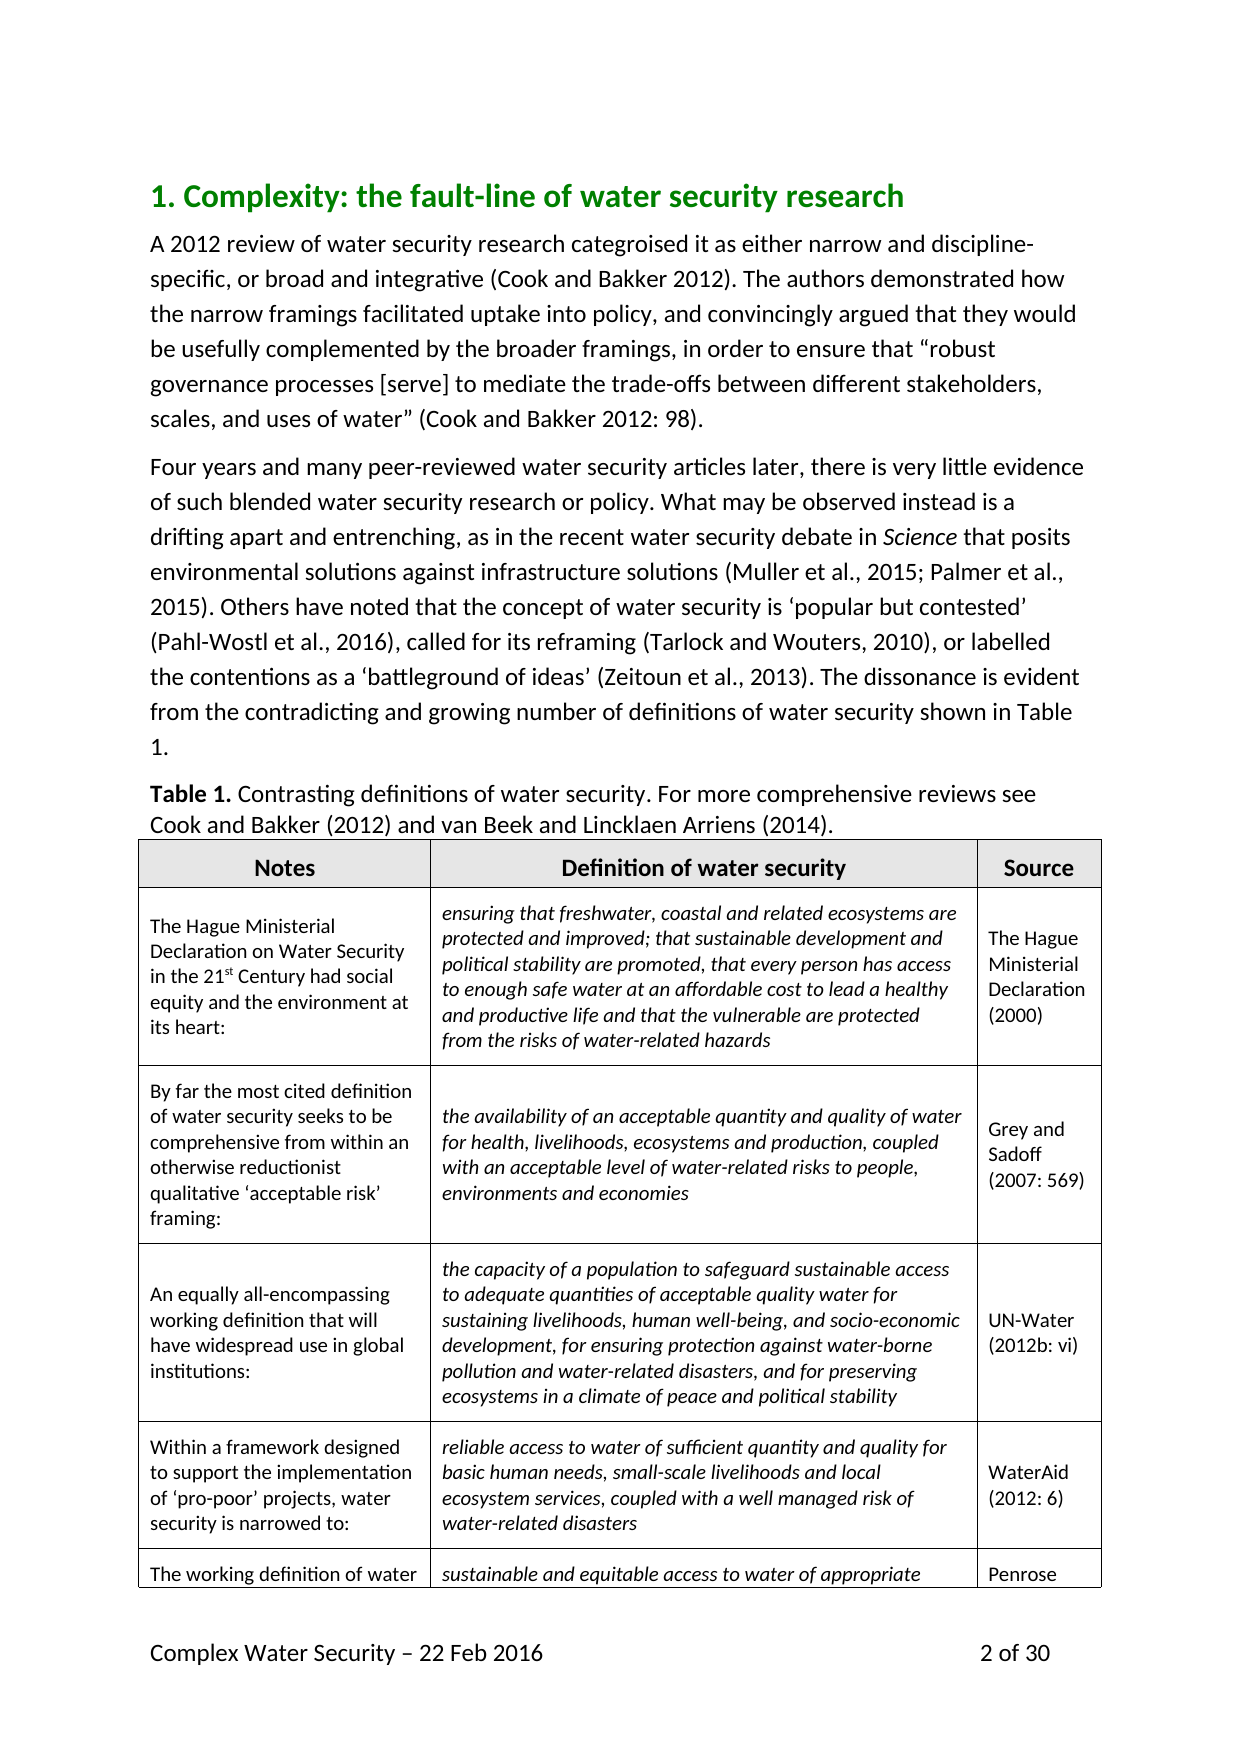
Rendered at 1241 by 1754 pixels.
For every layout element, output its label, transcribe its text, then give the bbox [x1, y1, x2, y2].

table_header Notes [139, 840, 430, 887]
table_cell UN-Water (2012b: vi) [978, 1244, 1101, 1421]
text Table 1. Contrasting definitions of water security. For more comprehensive reviews see Cook and Bakker (2012) and van Beek and Lincklaen Arriens (2014). [150, 778, 1090, 839]
table_cell the capacity of a population to safeguard sustainable access to adequate quantities of acceptable quality water for sustaining livelihoods, human well-being, and socio-economic development, for ensuring protection against water-borne pollution and water-related disasters, and for preserving ecosystems in a climate of peace and political stability [431, 1244, 977, 1421]
table_cell The Hague Ministerial Declaration (2000) [978, 888, 1101, 1065]
table_cell Grey and Sadoff (2007: 569) [978, 1066, 1101, 1243]
table_cell reliable access to water of sufficient quantity and quality for basic human needs, small-scale livelihoods and local ecosystem services, coupled with a well managed risk of water-related disasters [431, 1422, 977, 1548]
table_cell Within a framework designed to support the implementation of ‘pro-poor’ projects, water security is narrowed to: [139, 1422, 430, 1548]
text A 2012 review of water security research categroised it as either narrow and discipline-specific, or broad and integrative (Cook and Bakker 2012). The authors demonstrated how the narrow framings facilitated uptake into policy, and convincingly argued that they would be usefully complemented by the broader framings, in order to ensure that “robust governance processes [serve] to mediate the trade-offs between different stakeholders, scales, and uses of water” (Cook and Bakker 2012: 98). [150, 228, 1090, 434]
table_cell The Hague Ministerial Declaration on Water Security in the 21st Century had social equity and the environment at its heart: [139, 888, 430, 1065]
table_cell ensuring that freshwater, coastal and related ecosystems are protected and improved; that sustainable development and political stability are promoted, that every person has access to enough safe water at an affordable cost to lead a healthy and productive life and that the vulnerable are protected from the risks of water-related hazards [431, 888, 977, 1065]
table_header Source [978, 840, 1101, 887]
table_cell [431, 1549, 977, 1587]
table_header Definition of water security [431, 840, 977, 887]
subtitle 1. Complexity: the fault-line of water security research [150, 175, 1090, 216]
table_cell An equally all-encompassing working definition that will have widespread use in global institutions: [139, 1244, 430, 1421]
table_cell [978, 1549, 1101, 1587]
table_cell WaterAid (2012: 6) [978, 1422, 1101, 1548]
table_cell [139, 1549, 430, 1587]
table_cell the availability of an acceptable quantity and quality of water for health, livelihoods, ecosystems and production, coupled with an acceptable level of water-related risks to people, environments and economies [431, 1066, 977, 1243]
text Four years and many peer-reviewed water security articles later, there is very little evidence of such blended water security research or policy. What may be observed instead is a drifting apart and entrenching, as in the recent water security debate in Science that posits environmental solutions against infrastructure solutions (Muller et al., 2015; Palmer et al., 2015). Others have noted that the concept of water security is ‘popular but contested’ (Pahl-Wostl et al., 2016), called for its reframing (Tarlock and Wouters, 2010), or labelled the contentions as a ‘battleground of ideas’ (Zeitoun et al., 2013). The dissonance is evident from the contradicting and growing number of definitions of water security shown in Table 1. [150, 451, 1090, 761]
table_cell By far the most cited definition of water security seeks to be comprehensive from within an otherwise reductionist qualitative ‘acceptable risk’ framing: [139, 1066, 430, 1243]
